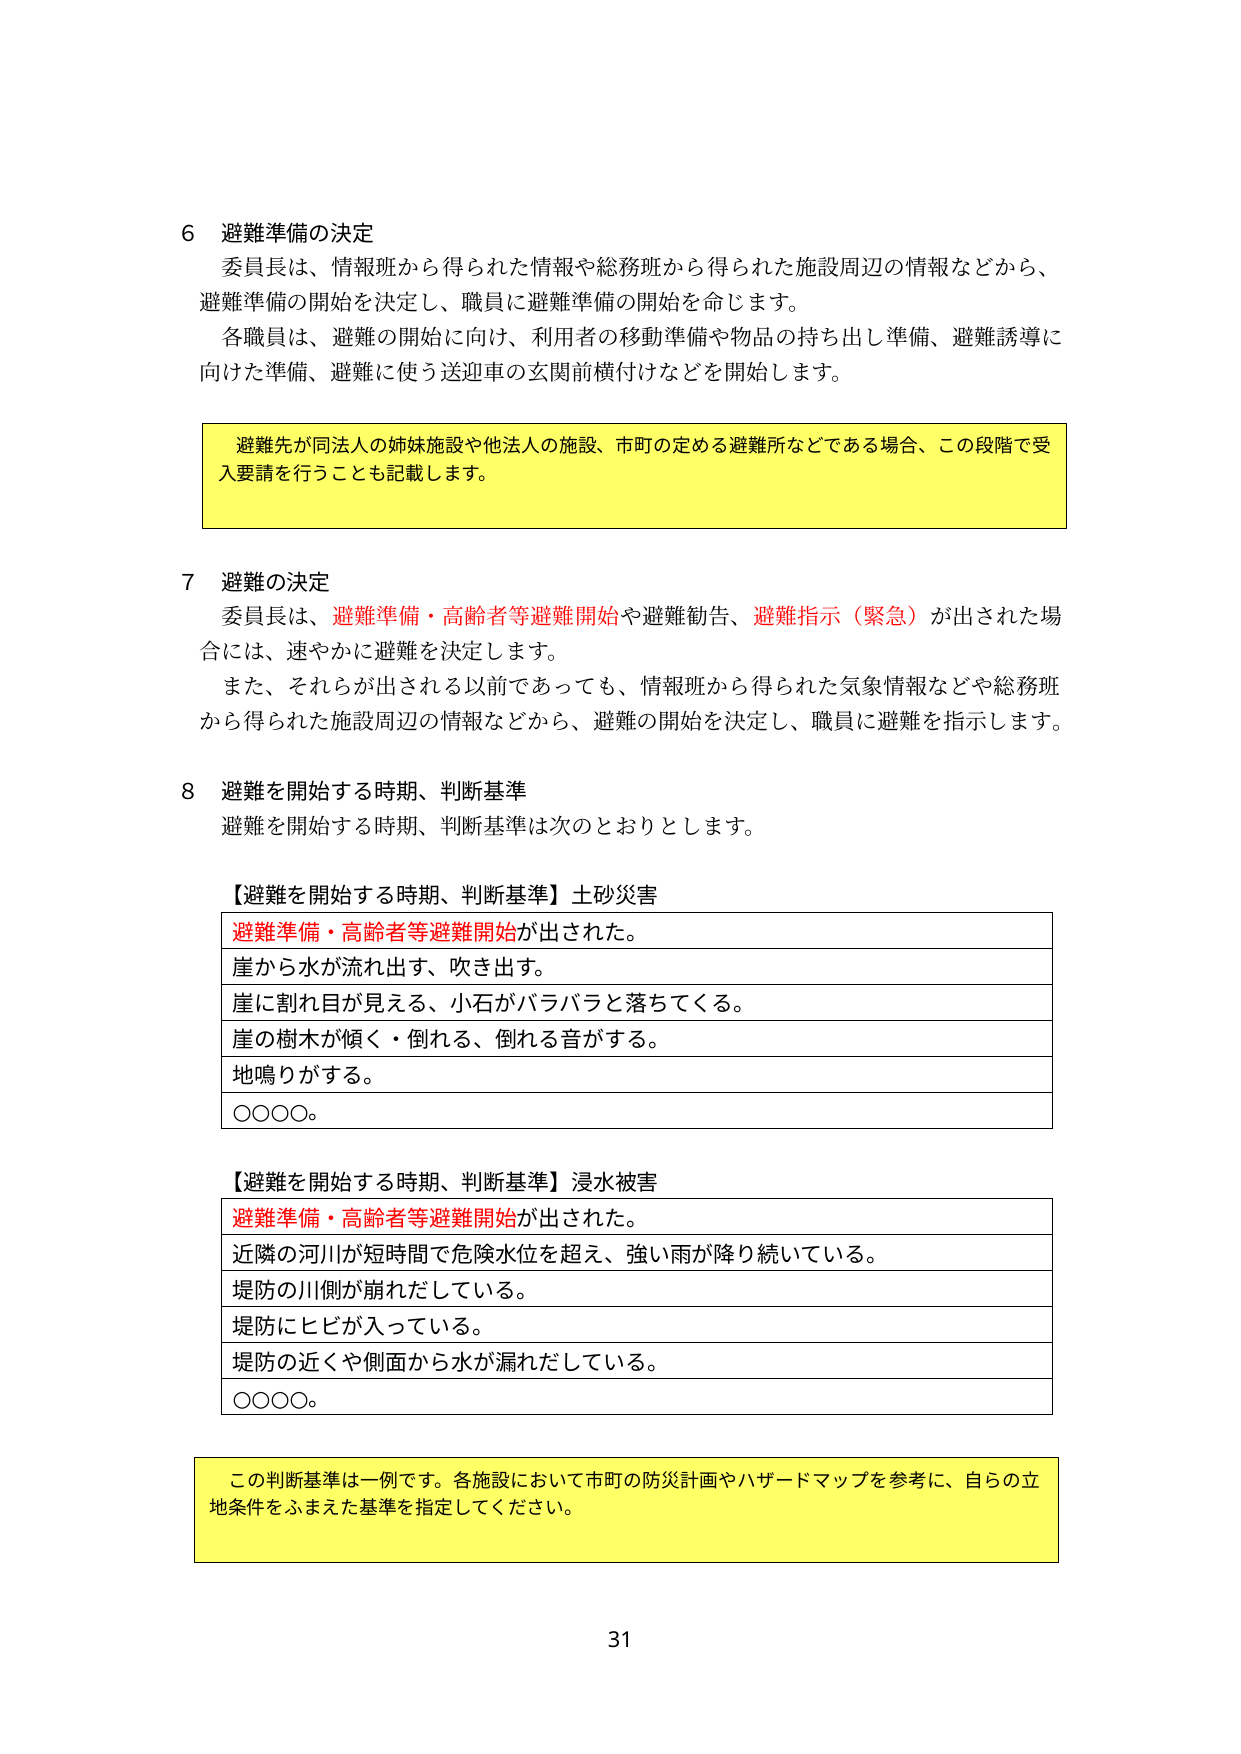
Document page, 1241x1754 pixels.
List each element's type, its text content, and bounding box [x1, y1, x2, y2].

text また、それらが出される以前であっても、情報班から得られた気象情報などや総務班から得られた施設周辺の情報などから、避難の開始を決定し、職員に避難を指示します。 [199, 668, 1063, 737]
text 避難を開始する時期、判断基準は次のとおりとします。 [199, 807, 1063, 842]
text ８ 避難を開始する時期、判断基準 [177, 772, 1063, 807]
table_header 避難準備・高齢者等避難開始が出された。 [222, 913, 1052, 948]
table_cell 崖から水が流れ出す、吹き出す。 [222, 949, 1052, 984]
table_cell 堤防の川側が崩れだしている。 [222, 1271, 1052, 1306]
table_cell 崖の樹木が傾く・倒れる、倒れる音がする。 [222, 1021, 1052, 1056]
text 【避難を開始する時期、判断基準】浸水被害 [199, 1163, 1063, 1198]
table_cell ○○○○。 [222, 1379, 1052, 1414]
text 各職員は、避難の開始に向け、利用者の移動準備や物品の持ち出し準備、避難誘導に向けた準備、避難に使う送迎車の玄関前横付けなどを開始します。 [199, 319, 1063, 388]
text 委員長は、避難準備・高齢者等避難開始や避難勧告、避難指示（緊急）が出された場合には、速やかに避難を決定します。 [199, 598, 1063, 668]
table_cell 堤防の近くや側面から水が漏れだしている。 [222, 1343, 1052, 1378]
table_cell 崖に割れ目が見える、小石がバラバラと落ちてくる。 [222, 985, 1052, 1020]
table_header 避難準備・高齢者等避難開始が出された。 [222, 1199, 1052, 1234]
text 委員長は、情報班から得られた情報や総務班から得られた施設周辺の情報などから、避難準備の開始を決定し、職員に避難準備の開始を命じます。 [199, 249, 1063, 319]
text ７ 避難の決定 [177, 563, 1063, 598]
table_cell 堤防にヒビが入っている。 [222, 1307, 1052, 1342]
table_cell 地鳴りがする。 [222, 1057, 1052, 1092]
text ６ 避難準備の決定 [177, 214, 1063, 249]
text 【避難を開始する時期、判断基準】土砂災害 [199, 877, 1063, 912]
table_cell ○○○○。 [222, 1093, 1052, 1127]
table_cell 近隣の河川が短時間で危険水位を超え、強い雨が降り続いている。 [222, 1235, 1052, 1270]
